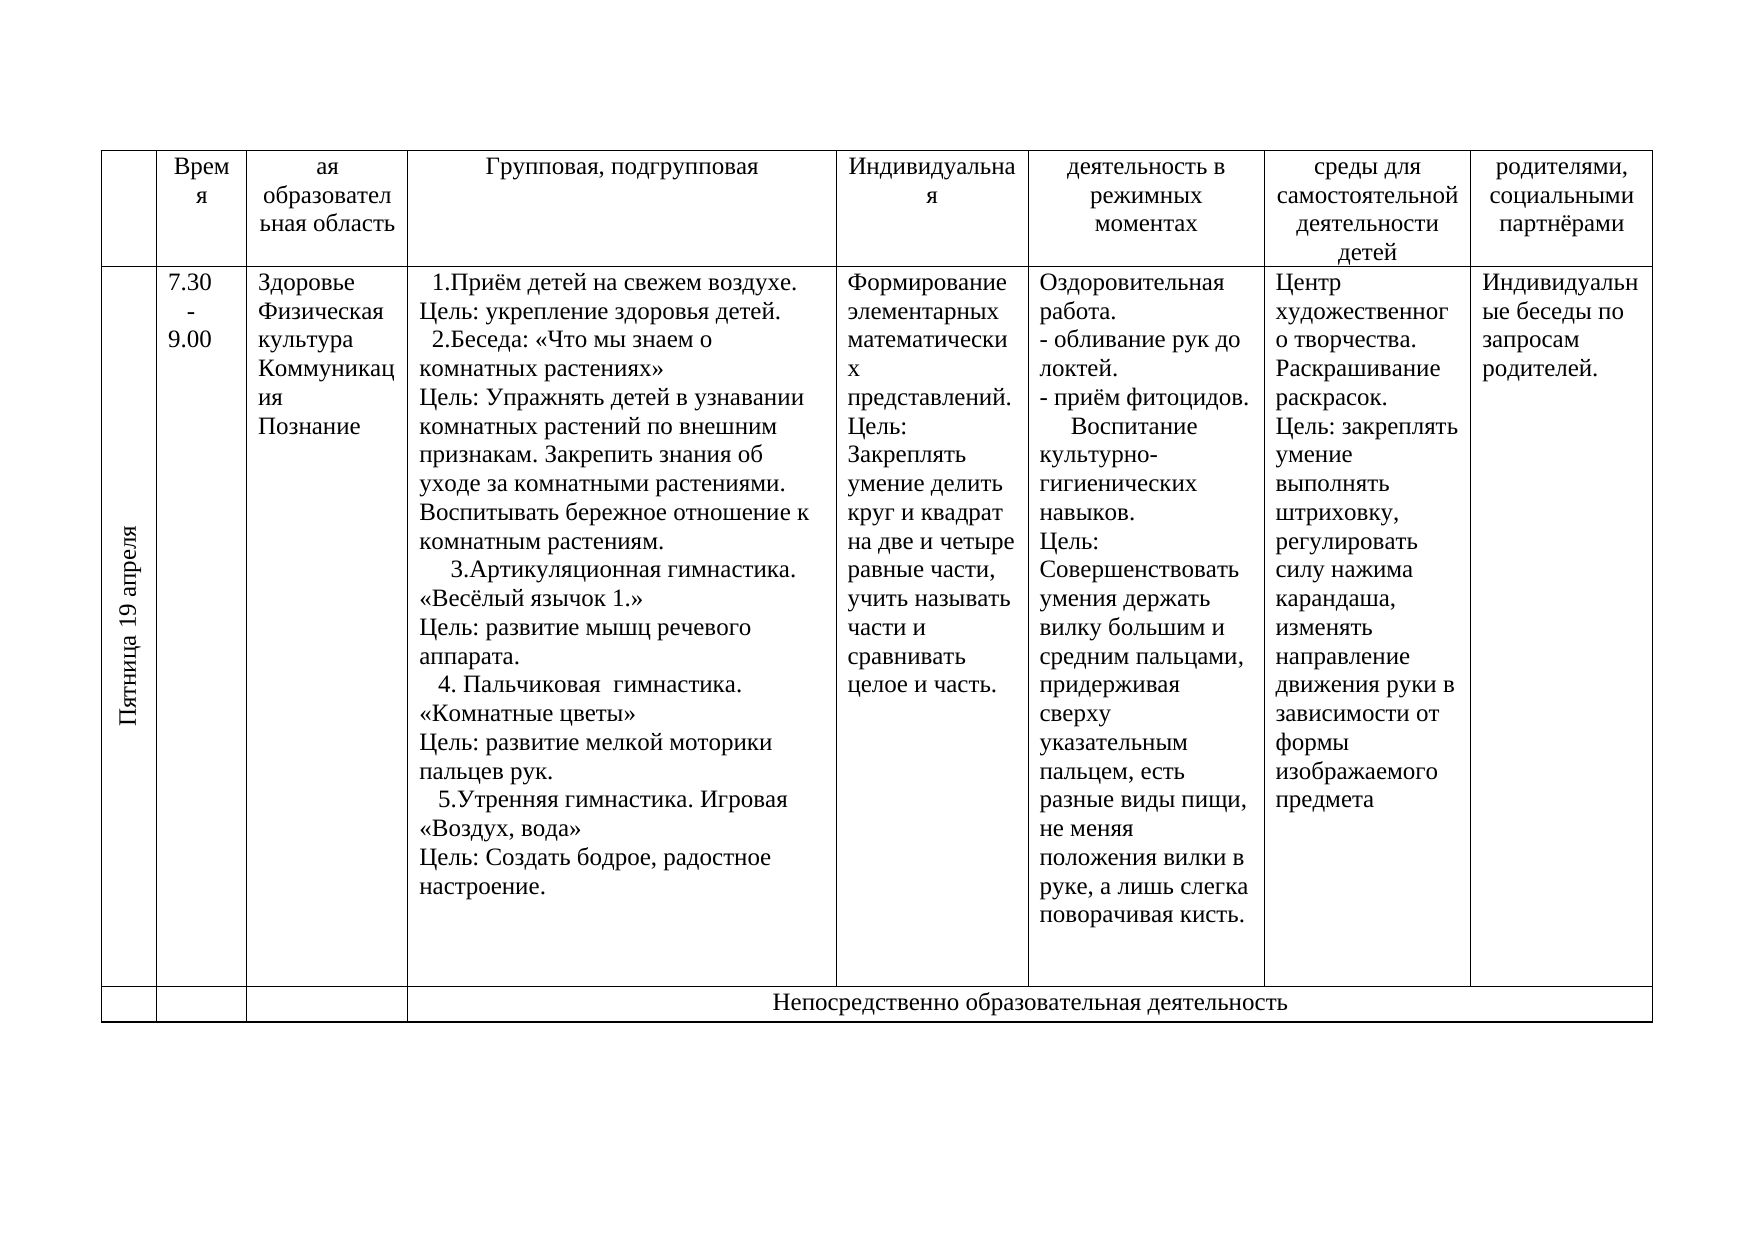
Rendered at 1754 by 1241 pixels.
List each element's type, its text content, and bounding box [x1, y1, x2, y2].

table_cell Индивидуальная [837, 151, 1028, 266]
table_cell Здоровье Физическая культура Коммуникация Познание [247, 267, 407, 986]
table_cell [247, 987, 407, 1021]
table_cell Центр художественного творчества. Раскрашивание раскрасок. Цель: закреплять умение выполнять штриховку, регулировать силу нажима карандаша, изменять направление движения руки в зависимости от формы изображаемого предмета [1265, 267, 1470, 986]
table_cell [408, 151, 836, 266]
table_cell Формирование элементарных математических представлений. Цель: Закреплять умение делить круг и квадрат на две и четыре равные части, учить называть части и сравнивать целое и часть. [837, 267, 1028, 986]
table_cell Непосредственно образовательная деятельность [408, 987, 1652, 1021]
table_cell 1.Приём детей на свежем воздухе. Цель: укрепление здоровья детей. 2.Беседа: «Что мы знаем о комнатных растениях» Цель: Упражнять детей в узнавании комнатных растений по внешним признакам. Закрепить знания об уходе за комнатными растениями. Воспитывать бережное отношение к комнатным растениям. 3.Артикуляционная гимнастика. «Весёлый язычок 1.» Цель: развитие мышц речевого аппарата. 4. Пальчиковая гимнастика. «Комнатные цветы» Цель: развитие мелкой моторики пальцев рук. 5.Утренняя гимнастика. Игровая «Воздух, вода» Цель: Создать бодрое, радостное настроение. [408, 267, 836, 986]
table_cell 7.30 - 9.00 [157, 267, 246, 986]
table_cell Оздоровительная работа. - обливание рук до локтей. - приём фитоцидов. Воспитание культурно-гигиенических навыков. Цель: Совершенствовать умения держать вилку большим и средним пальцами, придерживая сверху указательным пальцем, есть разные виды пищи, не меняя положения вилки в руке, а лишь слегка поворачивая кисть. [1029, 267, 1264, 986]
table_cell Пятница 19 апреля [102, 267, 156, 986]
table_cell Индивидуальные беседы по запросам родителей. [1471, 267, 1652, 986]
table_cell [157, 987, 246, 1021]
table_cell [102, 987, 156, 1021]
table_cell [1029, 151, 1264, 266]
